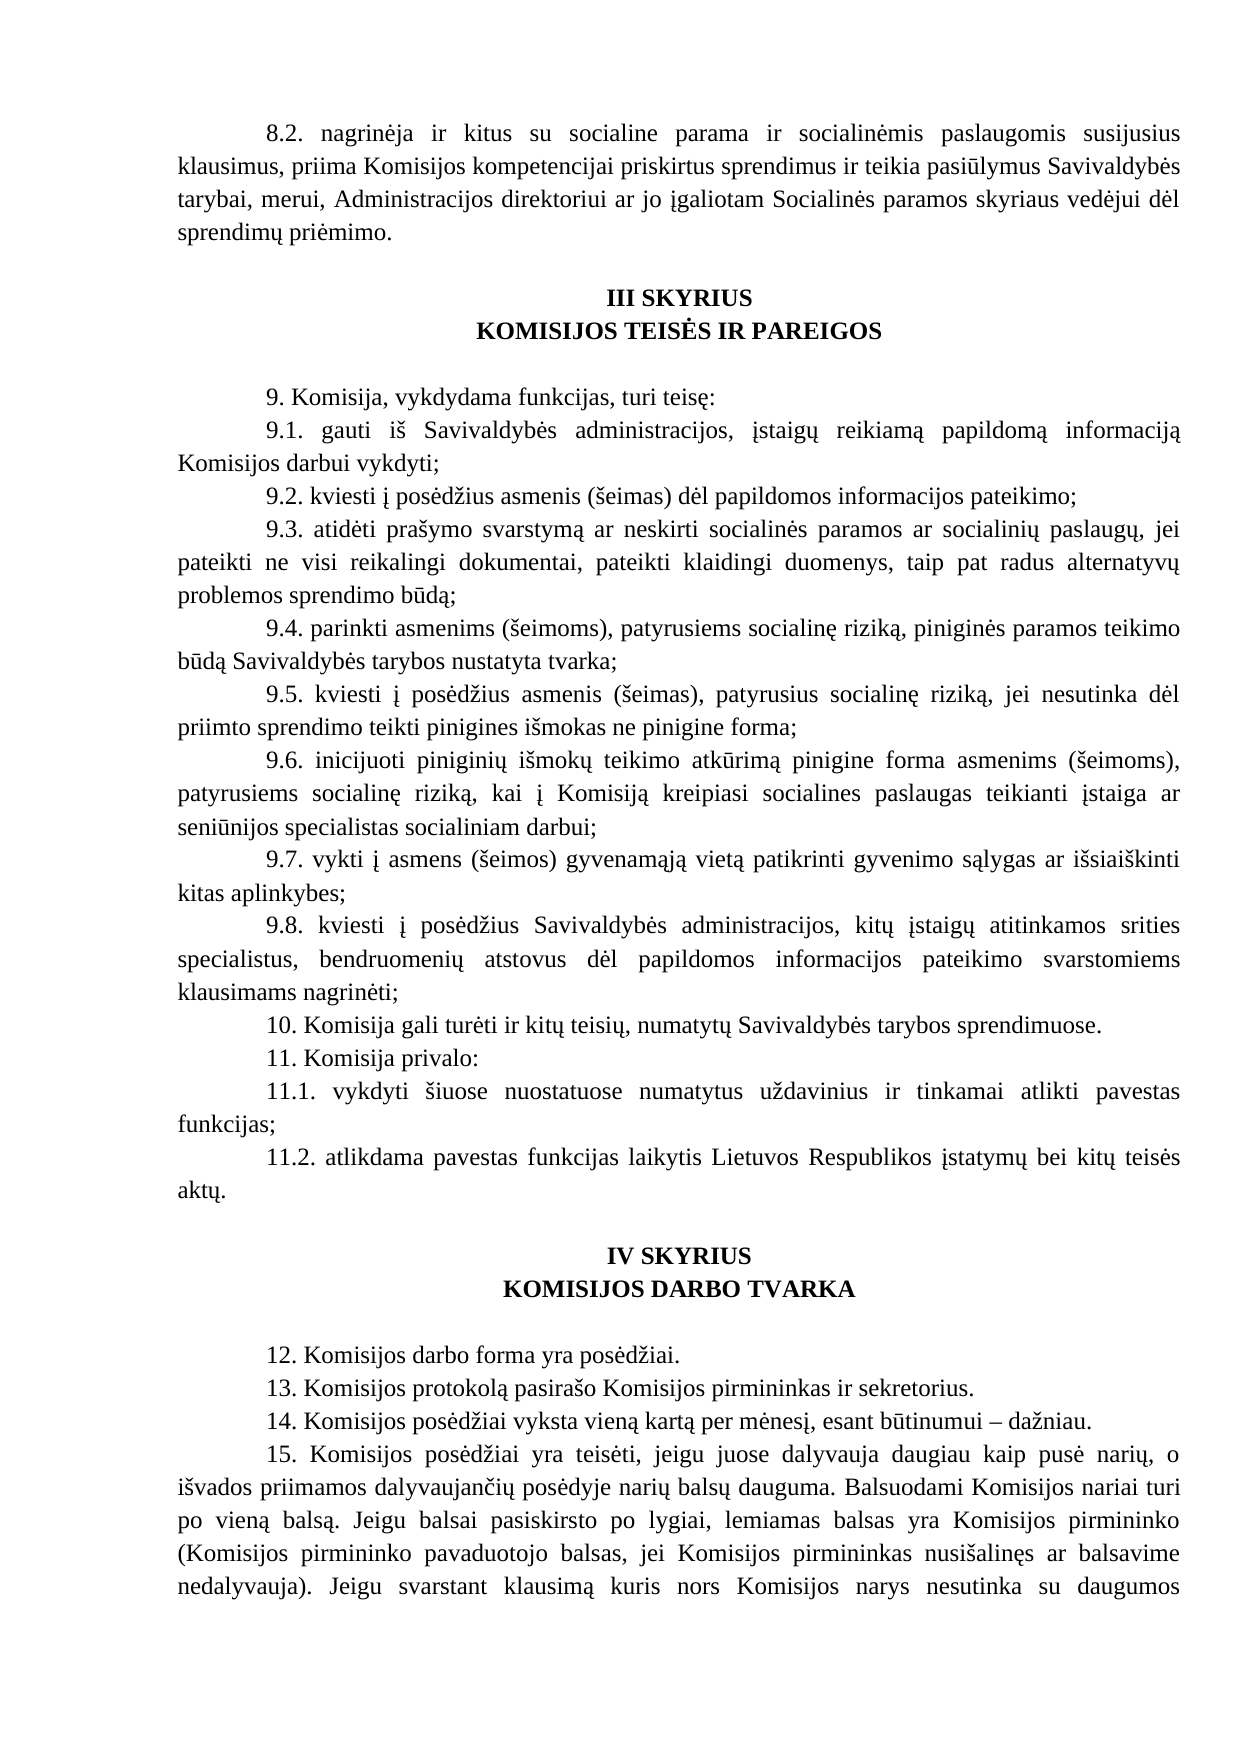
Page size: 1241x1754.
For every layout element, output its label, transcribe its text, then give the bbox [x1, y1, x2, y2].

list 11. Komisija privalo: [177, 1043, 1181, 1071]
list 9.5. kviesti į posėdžius asmenis (šeimas), patyrusius socialinę riziką, jei nesutinka dėl priimto sprendimo teikti pinigines išmokas ne pinigine forma; [177, 679, 1181, 741]
list 9.7. vykti į asmens (šeimos) gyvenamąją vietą patikrinti gyvenimo sąlygas ar išsiaiškinti kitas aplinkybes; [177, 844, 1181, 906]
text III SKYRIUS [177, 283, 1181, 312]
list 9.8. kviesti į posėdžius Savivaldybės administracijos, kitų įstaigų atitinkamos srities specialistus, bendruomenių atstovus dėl papildomos informacijos pateikimo svarstomiems klausimams nagrinėti; [177, 911, 1181, 1005]
list 8.2. nagrinėja ir kitus su socialine parama ir socialinėmis paslaugomis susijusius klausimus, priima Komisijos kompetencijai priskirtus sprendimus ir teikia pasiūlymus Savivaldybės tarybai, merui, Administracijos direktoriui ar jo įgaliotam Socialinės paramos skyriaus vedėjui dėl sprendimų priėmimo. [177, 118, 1181, 246]
text KOMISIJOS TEISĖS IR PAREIGOS [177, 316, 1181, 345]
list 9.1. gauti iš Savivaldybės administracijos, įstaigų reikiamą papildomą informaciją Komisijos darbui vykdyti; [177, 415, 1181, 477]
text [177, 1439, 1181, 1600]
text 14. Komisijos posėdžiai vyksta vieną kartą per mėnesį, esant būtinumui – dažniau. [177, 1406, 1181, 1435]
list 11.2. atlikdama pavestas funkcijas laikytis Lietuvos Respublikos įstatymų bei kitų teisės aktų. [177, 1142, 1181, 1203]
text IV SKYRIUS [177, 1241, 1181, 1269]
list 11.1. vykdyti šiuose nuostatuose numatytus uždavinius ir tinkamai atlikti pavestas funkcijas; [177, 1076, 1181, 1137]
text 13. Komisijos protokolą pasirašo Komisijos pirmininkas ir sekretorius. [177, 1373, 1181, 1402]
list 9.4. parinkti asmenims (šeimoms), patyrusiems socialinę riziką, piniginės paramos teikimo būdą Savivaldybės tarybos nustatyta tvarka; [177, 613, 1181, 675]
list 9. Komisija, vykdydama funkcijas, turi teisę: [177, 382, 1181, 411]
list 10. Komisija gali turėti ir kitų teisių, numatytų Savivaldybės tarybos sprendimuose. [177, 1010, 1181, 1038]
text KOMISIJOS DARBO TVARKA [177, 1274, 1181, 1303]
list 9.2. kviesti į posėdžius asmenis (šeimas) dėl papildomos informacijos pateikimo; [177, 481, 1181, 510]
list 9.3. atidėti prašymo svarstymą ar neskirti socialinės paramos ar socialinių paslaugų, jei pateikti ne visi reikalingi dokumentai, pateikti klaidingi duomenys, taip pat radus alternatyvų problemos sprendimo būdą; [177, 514, 1181, 609]
text 12. Komisijos darbo forma yra posėdžiai. [177, 1340, 1181, 1369]
list 9.6. inicijuoti piniginių išmokų teikimo atkūrimą pinigine forma asmenims (šeimoms), patyrusiems socialinę riziką, kai į Komisiją kreipiasi socialines paslaugas teikianti įstaiga ar seniūnijos specialistas socialiniam darbui; [177, 746, 1181, 840]
